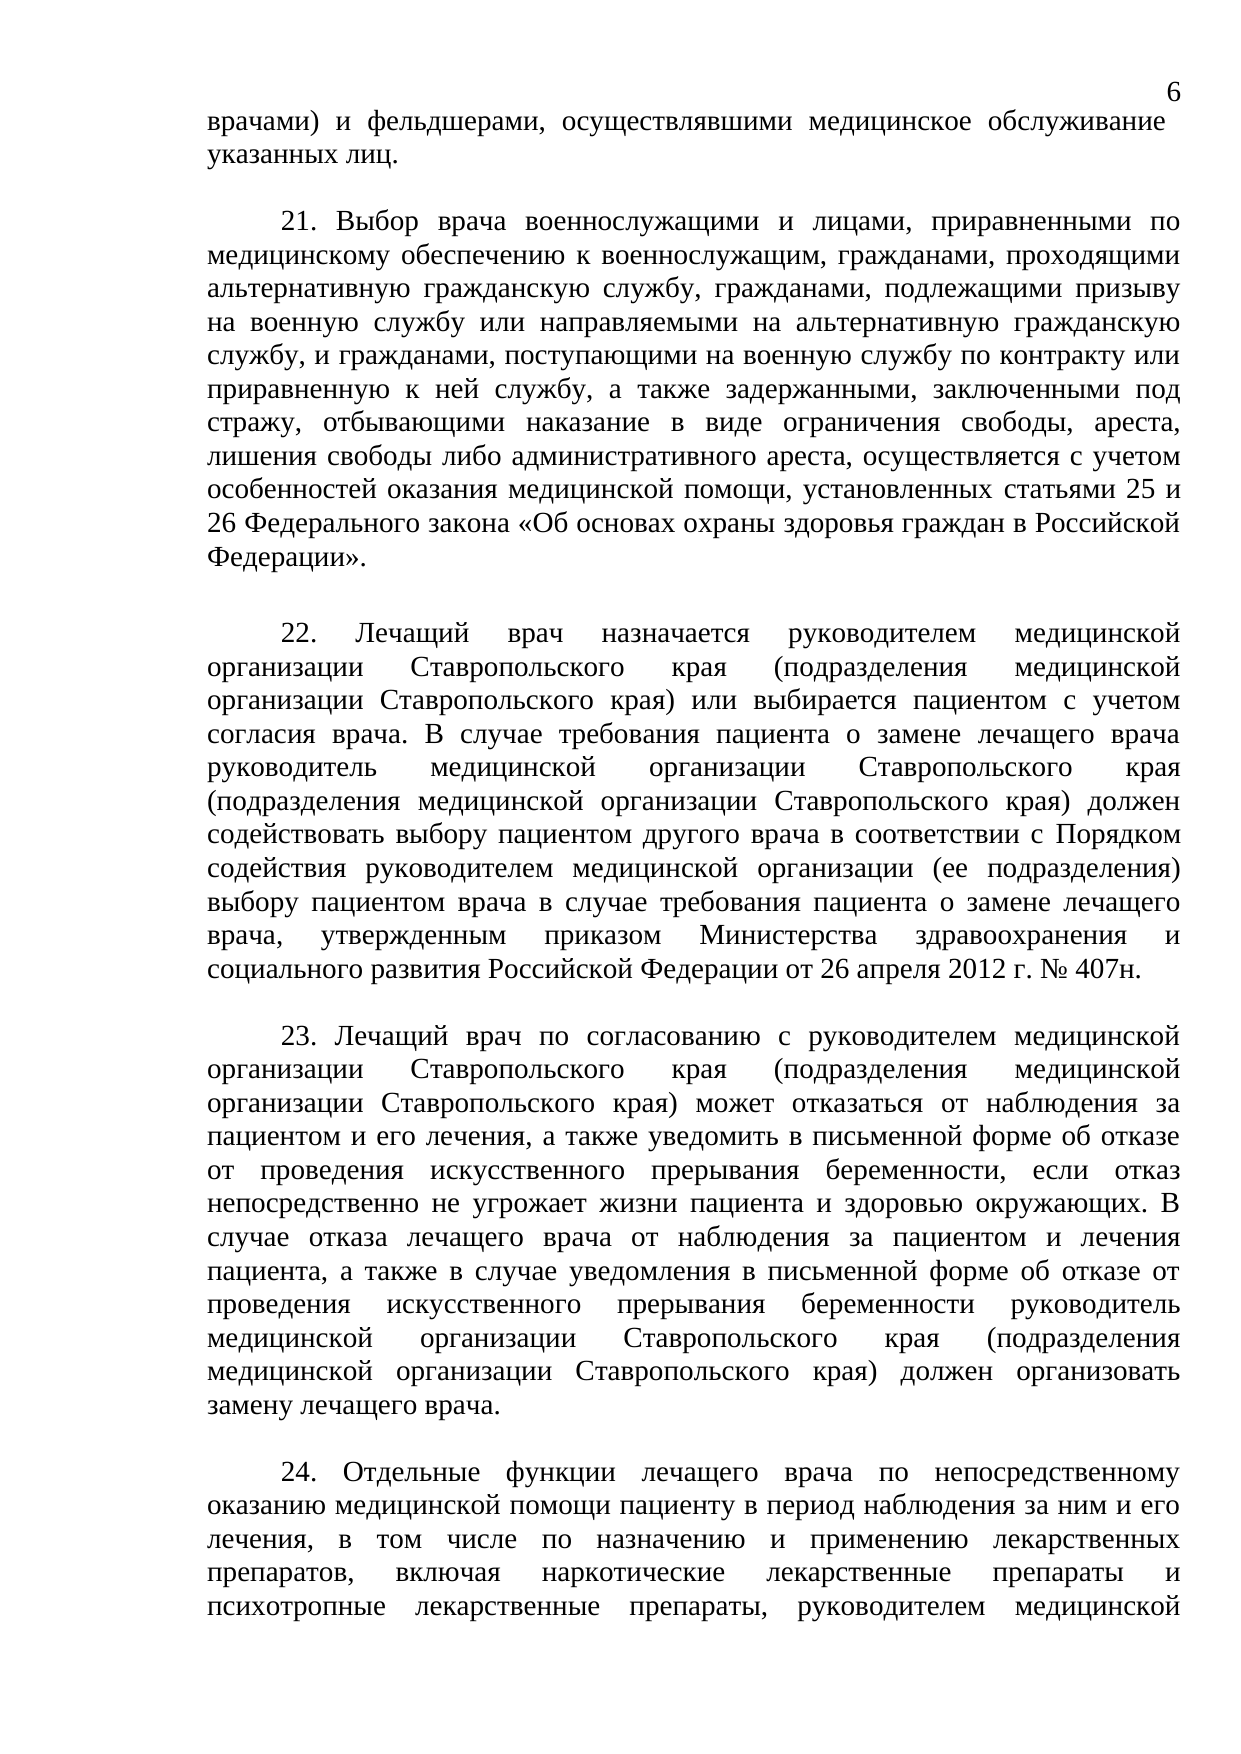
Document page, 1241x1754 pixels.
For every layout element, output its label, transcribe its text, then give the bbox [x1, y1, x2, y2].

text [207, 103, 1181, 170]
text 21. Выбор врача военнослужащими и лицами, приравненными по медицинскому обеспечению к военнослужащим, гражданами, проходящими альтернативную гражданскую службу, гражданами, подлежащими призыву на военную службу или направляемыми на альтернативную гражданскую службу, и гражданами, поступающими на военную службу по контракту или приравненную к ней службу, а также задержанными, заключенными под стражу, отбывающими наказание в виде ограничения свободы, ареста, лишения свободы либо административного ареста, осуществляется с учетом особенностей оказания медицинской помощи, установленных статьями 25 и 26 Федерального закона «Об основах охраны здоровья граждан в Российской Федерации». [207, 203, 1181, 572]
text 23. Лечащий врач по согласованию с руководителем медицинской организации Ставропольского края (подразделения медицинской организации Ставропольского края) может отказаться от наблюдения за пациентом и его лечения, а также уведомить в письменной форме об отказе от проведения искусственного прерывания беременности, если отказ непосредственно не угрожает жизни пациента и здоровью окружающих. В случае отказа лечащего врача от наблюдения за пациентом и лечения пациента, а также в случае уведомления в письменной форме об отказе от проведения искусственного прерывания беременности руководитель медицинской организации Ставропольского края (подразделения медицинской организации Ставропольского края) должен организовать замену лечащего врача. [207, 1018, 1181, 1420]
text 22. Лечащий врач назначается руководителем медицинской организации Ставропольского края (подразделения медицинской организации Ставропольского края) или выбирается пациентом с учетом согласия врача. В случае требования пациента о замене лечащего врача руководитель медицинской организации Ставропольского края (подразделения медицинской организации Ставропольского края) должен содействовать выбору пациентом другого врача в соответствии с Порядком содействия руководителем медицинской организации (ее подразделения) выбору пациентом врача в случае требования пациента о замене лечащего врача, утвержденным приказом Министерства здравоохранения и социального развития Российской Федерации от 26 апреля . № 407н. [207, 615, 1181, 984]
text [207, 1454, 1181, 1622]
